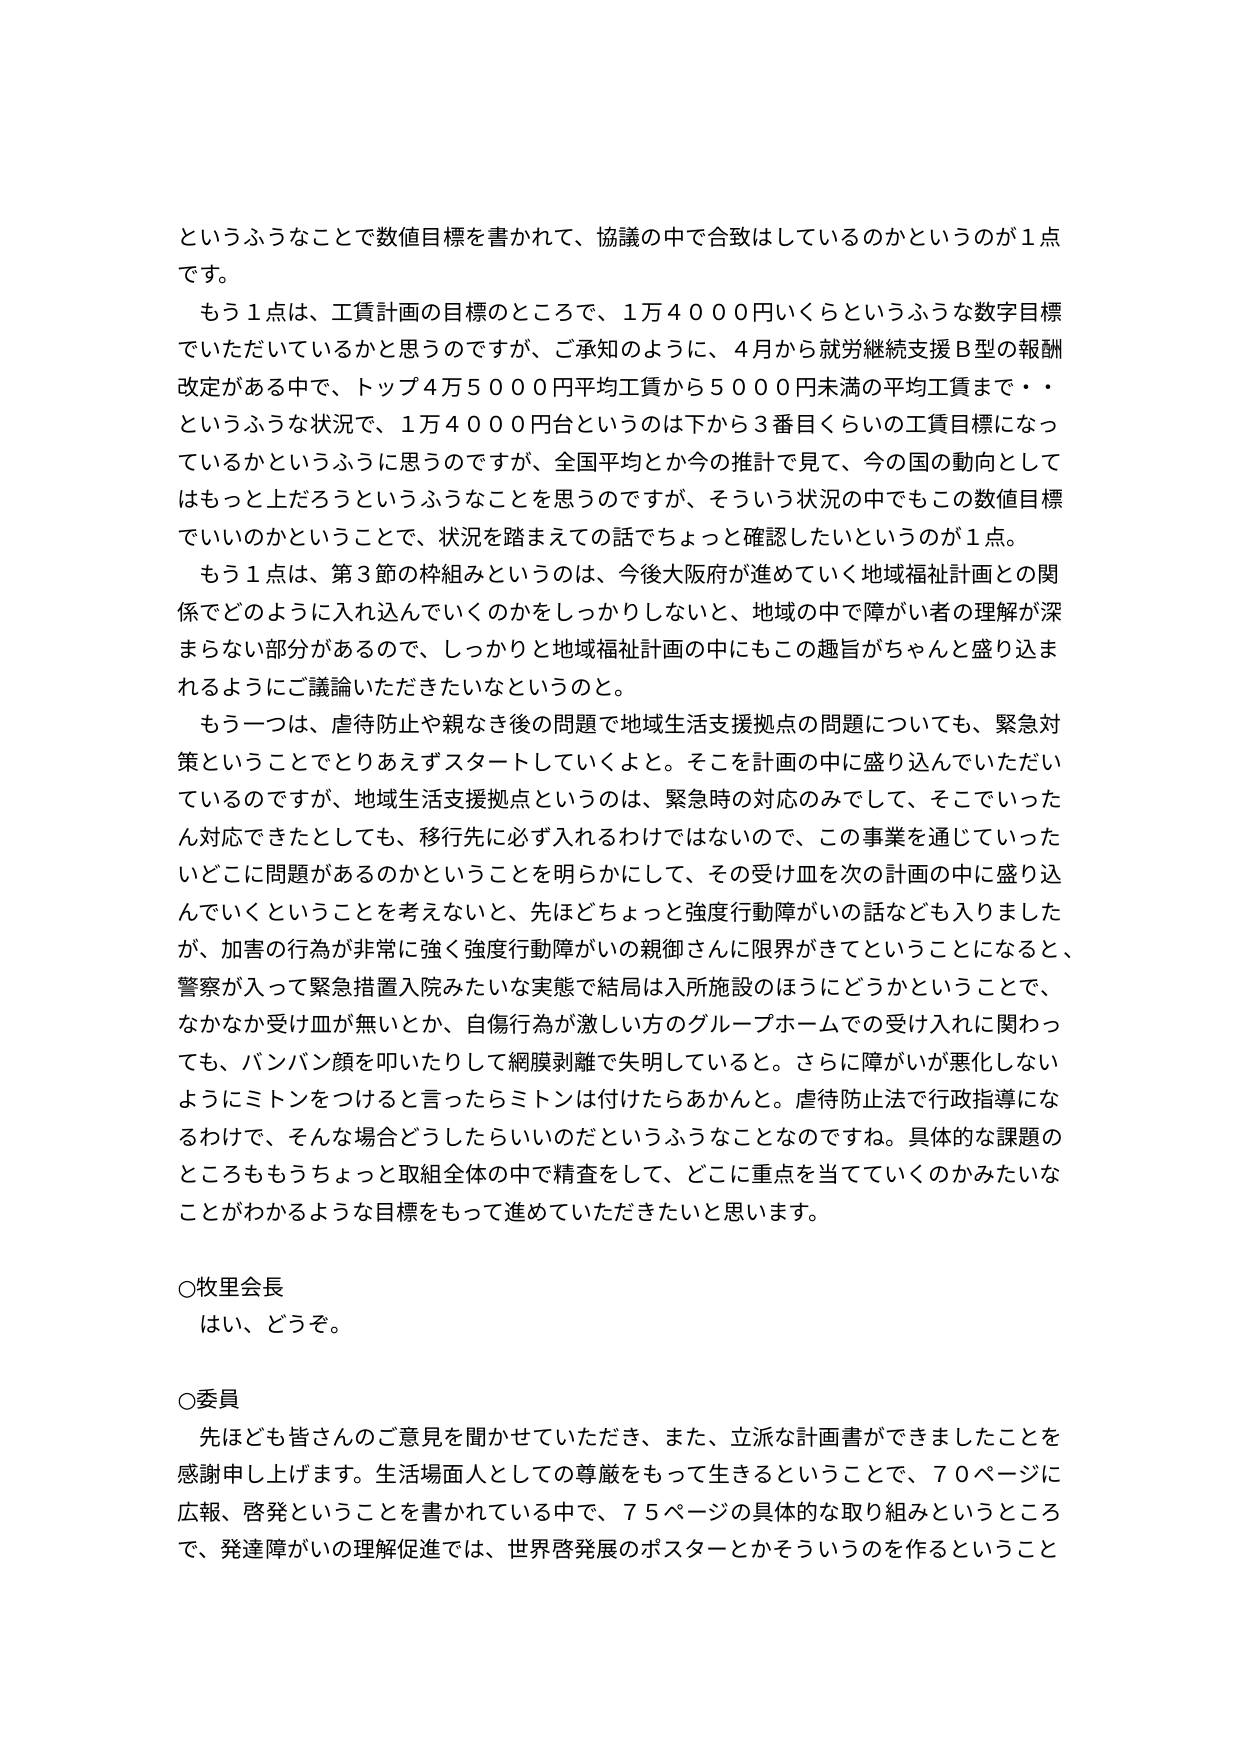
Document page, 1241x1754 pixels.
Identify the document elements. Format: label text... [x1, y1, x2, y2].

text ○牧里会長 [177, 1267, 1063, 1304]
text もう１点は、工賃計画の目標のところで、１万４０００円いくらというふうな数字目標でいただいているかと思うのですが、ご承知のように、４月から就労継続支援Ｂ型の報酬改定がある中で、トップ４万５０００円平均工賃から５０００円未満の平均工賃まで・・というふうな状況で、１万４０００円台というのは下から３番目くらいの工賃目標になっているかというふうに思うのですが、全国平均とか今の推計で見て、今の国の動向としてはもっと上だろうというふうなことを思うのですが、そういう状況の中でもこの数値目標でいいのかということで、状況を踏まえての話でちょっと確認したいというのが１点。 [177, 292, 1063, 554]
text ○委員 [177, 1379, 1063, 1417]
text もう１点は、第３節の枠組みというのは、今後大阪府が進めていく地域福祉計画との関係でどのように入れ込んでいくのかをしっかりしないと、地域の中で障がい者の理解が深まらない部分があるので、しっかりと地域福祉計画の中にもこの趣旨がちゃんと盛り込まれるようにご議論いただきたいなというのと。 [177, 554, 1063, 704]
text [177, 1417, 1063, 1567]
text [177, 217, 1063, 292]
text もう一つは、虐待防止や親なき後の問題で地域生活支援拠点の問題についても、緊急対策ということでとりあえずスタートしていくよと。そこを計画の中に盛り込んでいただいているのですが、地域生活支援拠点というのは、緊急時の対応のみでして、そこでいったん対応できたとしても、移行先に必ず入れるわけではないので、この事業を通じていったいどこに問題があるのかということを明らかにして、その受け皿を次の計画の中に盛り込んでいくということを考えないと、先ほどちょっと強度行動障がいの話なども入りましたが、加害の行為が非常に強く強度行動障がいの親御さんに限界がきてということになると、警察が入って緊急措置入院みたいな実態で結局は入所施設のほうにどうかということで、なかなか受け皿が無いとか、自傷行為が激しい方のグループホームでの受け入れに関わっても、バンバン顔を叩いたりして網膜剥離で失明していると。さらに障がいが悪化しないようにミトンをつけると言ったらミトンは付けたらあかんと。虐待防止法で行政指導になるわけで、そんな場合どうしたらいいのだというふうなことなのですね。具体的な課題のところももうちょっと取組全体の中で精査をして、どこに重点を当てていくのかみたいなことがわかるような目標をもって進めていただきたいと思います。 [177, 704, 1063, 1229]
text はい、どうぞ。 [177, 1304, 1063, 1342]
